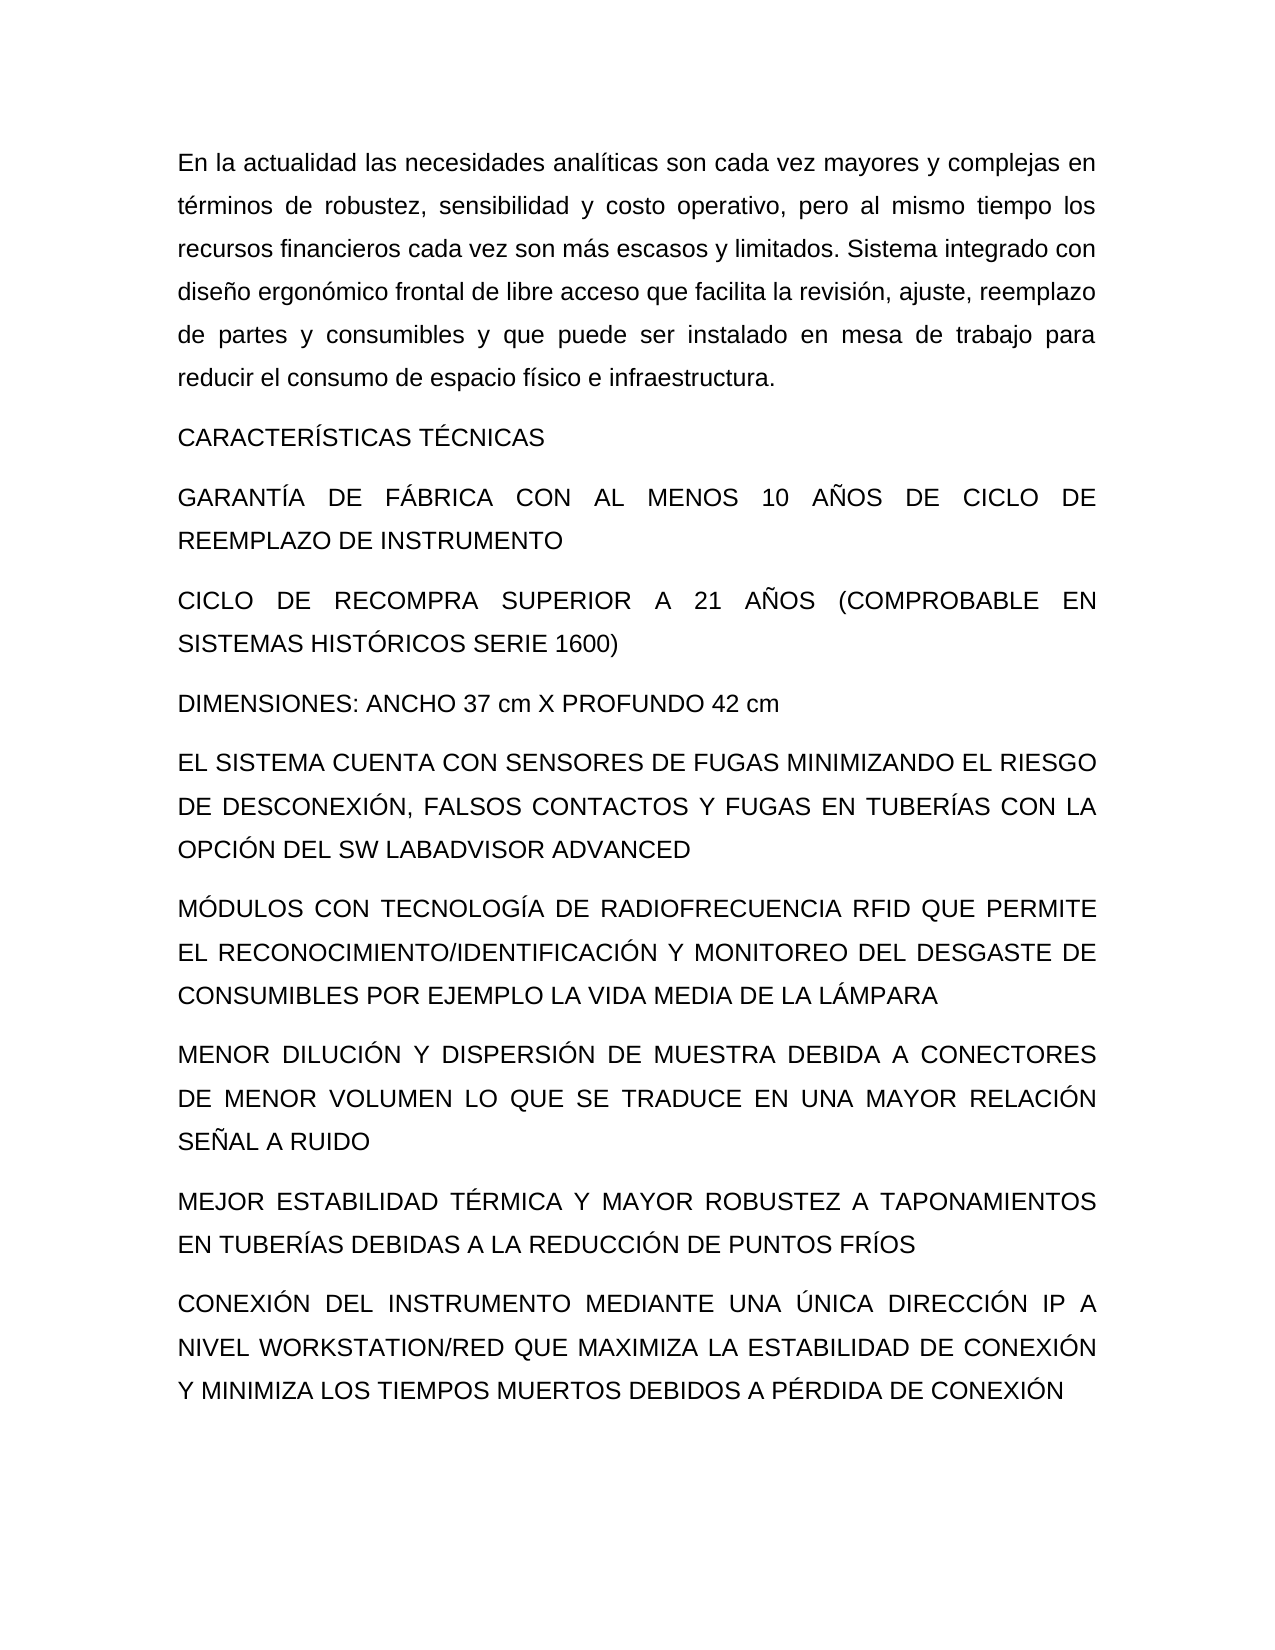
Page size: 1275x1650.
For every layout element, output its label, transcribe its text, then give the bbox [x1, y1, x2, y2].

text GARANTÍA DE FÁBRICA CON AL MENOS 10 AÑOS DE CICLO DE REEMPLAZO DE INSTRUMENTO [177, 483, 1098, 555]
text CONEXIÓN DEL INSTRUMENTO MEDIANTE UNA ÚNICA DIRECCIÓN IP A NIVEL WORKSTATION/RED QUE MAXIMIZA LA ESTABILIDAD DE CONEXIÓN Y MINIMIZA LOS TIEMPOS MUERTOS DEBIDOS A PÉRDIDA DE CONEXIÓN [177, 1289, 1098, 1404]
text En la actualidad las necesidades analíticas son cada vez mayores y complejas en términos de robustez, sensibilidad y costo operativo, pero al mismo tiempo los recursos financieros cada vez son más escasos y limitados. Sistema integrado con diseño ergonómico frontal de libre acceso que facilita la revisión, ajuste, reemplazo de partes y consumibles y que puede ser instalado en mesa de trabajo para reducir el consumo de espacio físico e infraestructura. [177, 148, 1098, 392]
text CICLO DE RECOMPRA SUPERIOR A 21 AÑOS (COMPROBABLE EN SISTEMAS HISTÓRICOS SERIE 1600) [177, 586, 1098, 658]
text MÓDULOS CON TECNOLOGÍA DE RADIOFRECUENCIA RFID QUE PERMITE EL RECONOCIMIENTO/IDENTIFICACIÓN Y MONITOREO DEL DESGASTE DE CONSUMIBLES POR EJEMPLO LA VIDA MEDIA DE LA LÁMPARA [177, 894, 1098, 1009]
text CARACTERÍSTICAS TÉCNICAS [177, 423, 1098, 452]
text MEJOR ESTABILIDAD TÉRMICA Y MAYOR ROBUSTEZ A TAPONAMIENTOS EN TUBERÍAS DEBIDAS A LA REDUCCIÓN DE PUNTOS FRÍOS [177, 1187, 1098, 1258]
text DIMENSIONES: ANCHO 37 cm X PROFUNDO 42 cm [177, 689, 1098, 717]
text MENOR DILUCIÓN Y DISPERSIÓN DE MUESTRA DEBIDA A CONECTORES DE MENOR VOLUMEN LO QUE SE TRADUCE EN UNA MAYOR RELACIÓN SEÑAL A RUIDO [177, 1041, 1098, 1156]
text EL SISTEMA CUENTA CON SENSORES DE FUGAS MINIMIZANDO EL RIESGO DE DESCONEXIÓN, FALSOS CONTACTOS Y FUGAS EN TUBERÍAS CON LA OPCIÓN DEL SW LABADVISOR ADVANCED [177, 748, 1098, 863]
